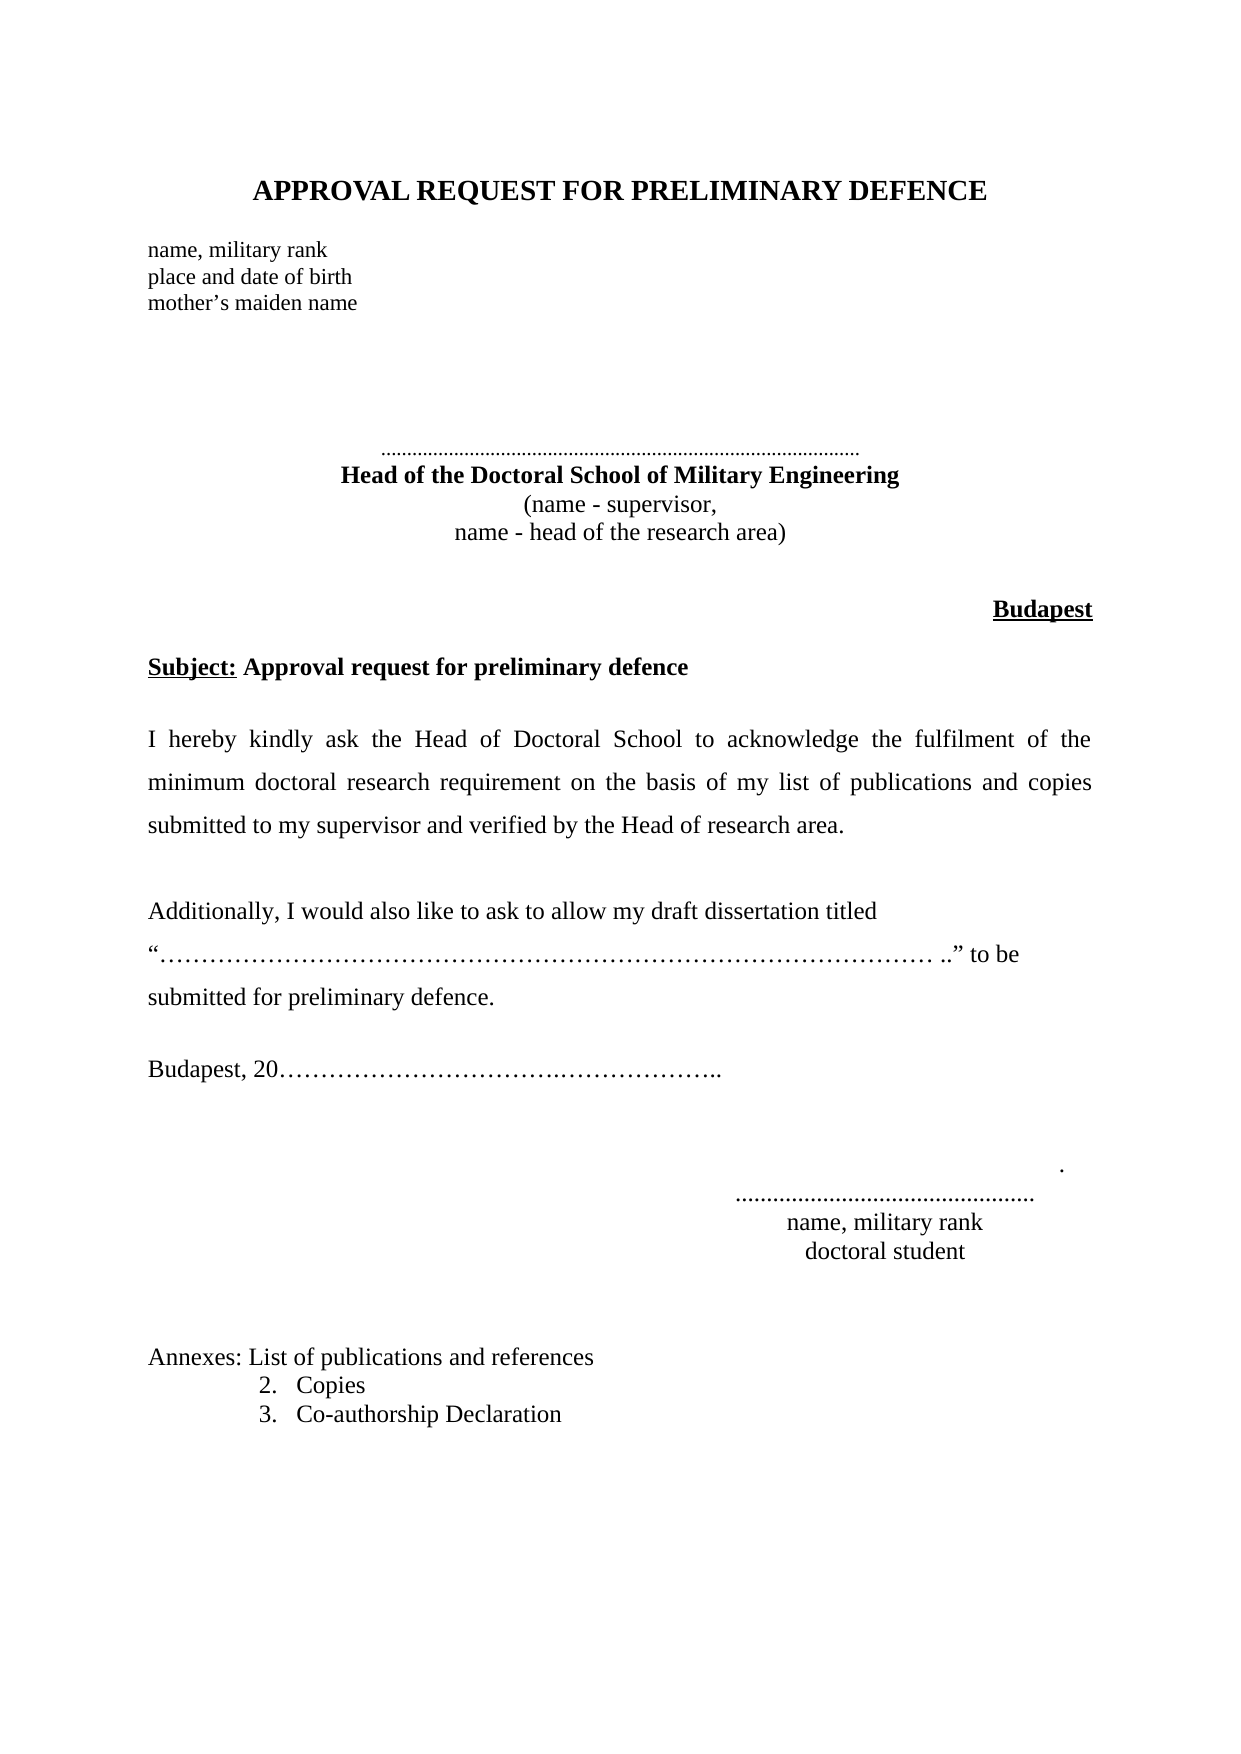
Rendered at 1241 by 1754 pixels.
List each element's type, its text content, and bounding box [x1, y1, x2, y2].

text Annexes: List of publications and references [148, 1342, 1093, 1371]
text ............................................................................................ [148, 436, 1093, 460]
list Co-authorship Declaration [258, 1399, 1093, 1428]
text place and date of birth [148, 263, 1093, 289]
text (name - supervisor, [148, 489, 1093, 517]
text name, military rank [148, 236, 1093, 263]
subtitle APPROVAL REQUEST FOR PRELIMINARY DEFENCE [148, 173, 1093, 206]
text name - head of the research area) [148, 517, 1093, 546]
text Subject: Approval request for preliminary defence [148, 652, 1093, 681]
text Budapest [148, 594, 1093, 623]
list Copies [258, 1371, 1093, 1399]
text mother’s maiden name [148, 289, 1093, 316]
text Budapest, 20…………………………….……………….. [148, 1054, 1093, 1083]
text Head of the Doctoral School of Military Engineering [148, 460, 1093, 489]
text Additionally, I would also like to ask to allow my draft dissertation titled “………………………………………………………………………………… ..” to be submitted for preliminary defence. [148, 896, 1093, 1011]
text I hereby kindly ask the Head of Doctoral School to acknowledge the fulfilment of the minimum doctoral research requirement on the basis of my list of publications and copies submitted to my supervisor and verified by the Head of research area. [148, 724, 1093, 839]
